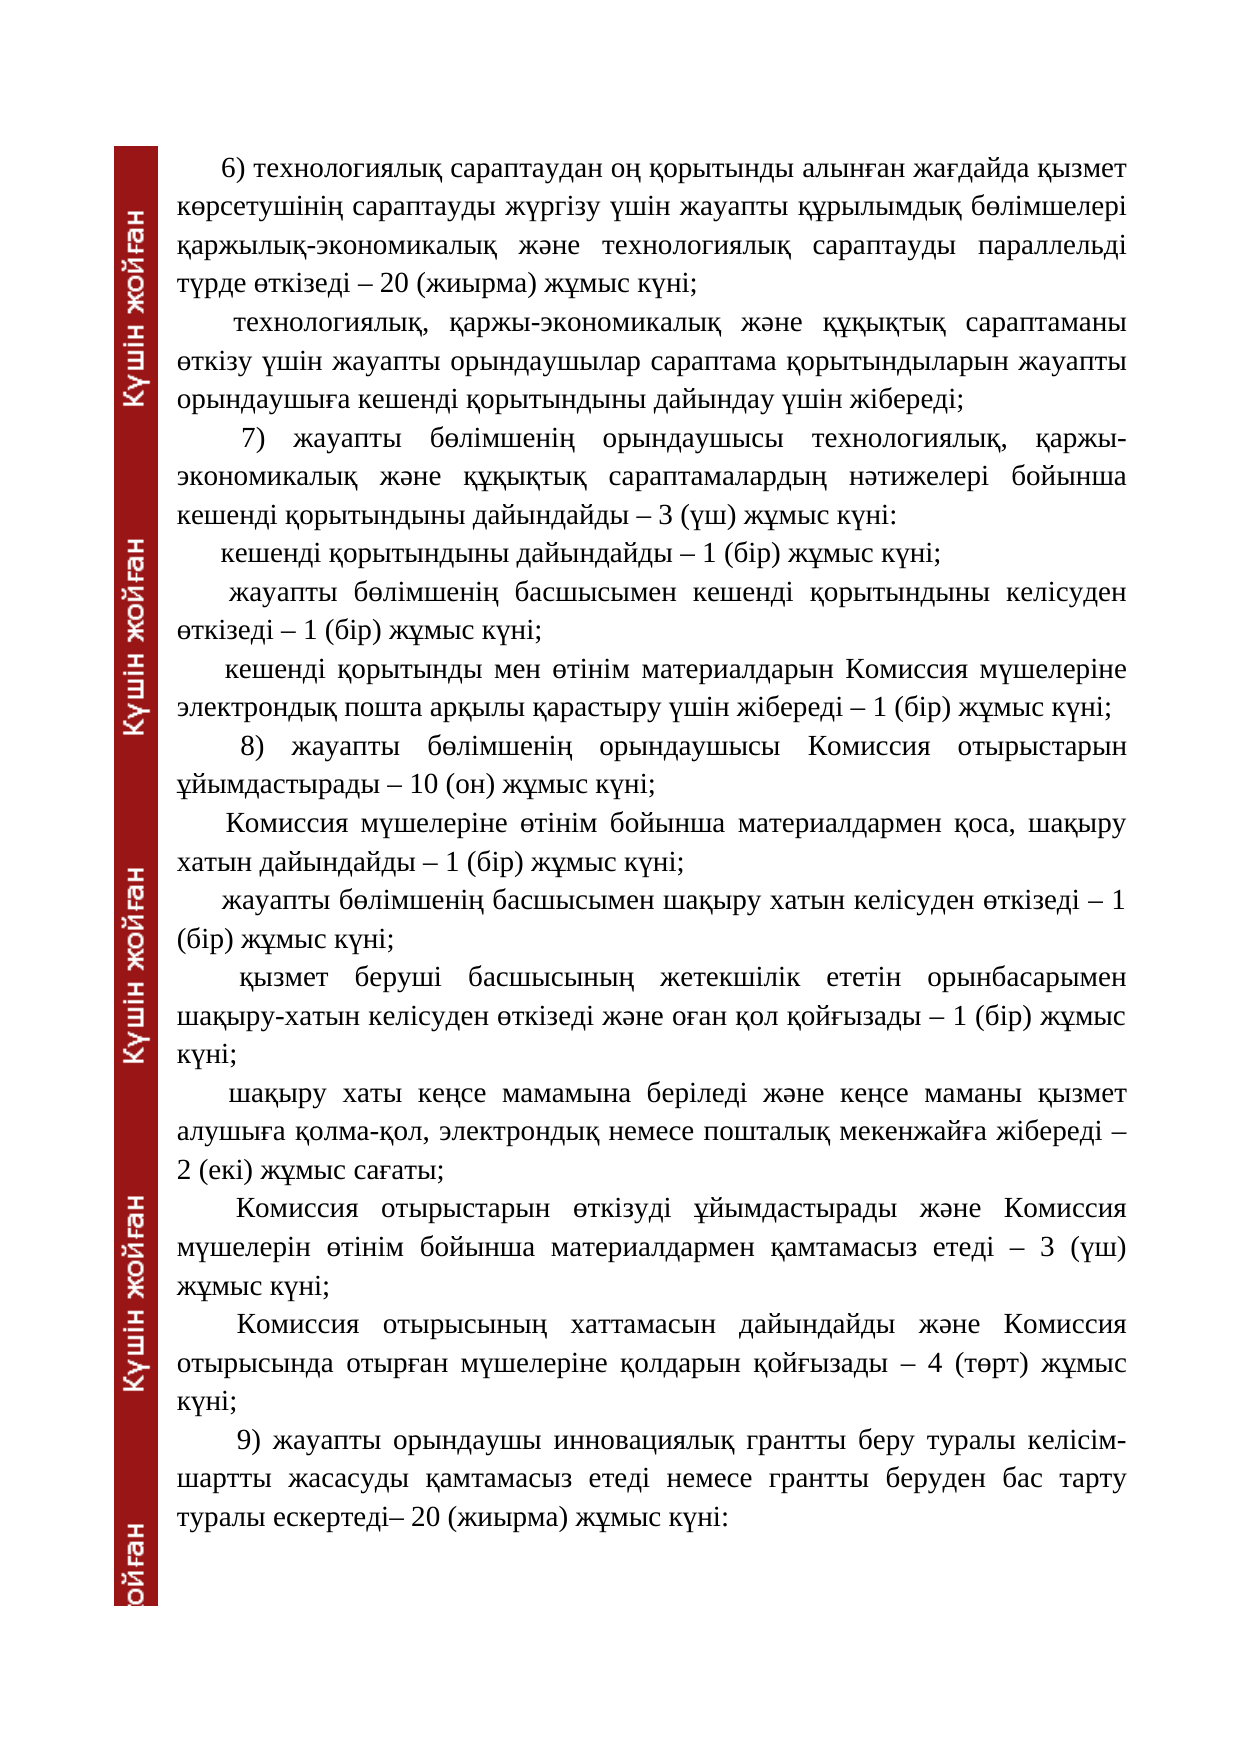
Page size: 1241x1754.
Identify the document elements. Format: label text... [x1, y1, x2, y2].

text жауапты бөлімшенің басшысымен шақыру хатын келісуден өткізеді – 1 (бір) жұмыс күні; [112, 882, 1128, 954]
picture [114, 415, 158, 420]
picture [114, 146, 158, 150]
picture [114, 569, 158, 574]
text қызмет беруші басшысының жетекшілік ететін орынбасарымен шақыру-хатын келісуден өткізеді және оған қол қойғызады – 1 (бір) жұмыс күні; [112, 959, 1128, 1070]
picture [114, 530, 158, 535]
picture [114, 1301, 158, 1306]
text 6) технологиялық сараптаудан оң қорытынды алынған жағдайда қызмет көрсетушінің сараптауды жүргізу үшін жауапты құрылымдық бөлімшелері қаржылық-экономикалық және технологиялық сараптауды параллельді түрде өткізеді – 20 (жиырма) жұмыс күні; [112, 150, 1128, 299]
picture [114, 646, 158, 651]
text жауапты бөлімшенің басшысымен кешенді қорытындыны келісуден өткізеді – 1 (бір) жұмыс күні; [112, 574, 1128, 646]
picture [114, 877, 158, 882]
text кешенді қорытындыны дайындайды – 1 (бір) жұмыс күні; [112, 535, 1128, 569]
picture [114, 1532, 158, 1606]
text шақыру хаты кеңсе мамамына беріледі және кеңсе маманы қызмет алушыға қолма-қол, электрондық немесе пошталық мекенжайға жібереді – 2 (екі) жұмыс сағаты; [112, 1075, 1128, 1186]
text кешенді қорытынды мен өтінім материалдарын Комиссия мүшелеріне электрондық пошта арқылы қарастыру үшін жібереді – 1 (бір) жұмыс күні; [112, 651, 1128, 723]
picture [114, 1070, 158, 1075]
picture [114, 723, 158, 728]
picture [114, 800, 158, 805]
picture [114, 299, 158, 304]
text 7) жауапты бөлімшенің орындаушысы технологиялық, қаржы-экономикалық және құқықтық сараптамалардың нәтижелері бойынша кешенді қорытындыны дайындайды – 3 (үш) жұмыс күні: [112, 420, 1128, 530]
picture [114, 1417, 158, 1422]
text Комиссия мүшелеріне өтінім бойынша материалдармен қоса, шақыру хатын дайындайды – 1 (бір) жұмыс күні; [112, 805, 1128, 877]
text Комиссия отырыстарын өткізуді ұйымдастырады және Комиссия мүшелерін өтінім бойынша материалдармен қамтамасыз етеді – 3 (үш) жұмыс күні; [112, 1191, 1128, 1301]
picture [114, 954, 158, 959]
text Комиссия отырысының хаттамасын дайындайды және Комиссия отырысында отырған мүшелеріне қолдарын қойғызады – 4 (төрт) жұмыс күні; [112, 1306, 1128, 1417]
picture [114, 1186, 158, 1191]
text 8) жауапты бөлімшенің орындаушысы Комиссия отырыстарын ұйымдастырады – 10 (он) жұмыс күні; [112, 728, 1128, 800]
text технологиялық, қаржы-экономикалық және құқықтық сараптаманы өткізу үшін жауапты орындаушылар сараптама қорытындыларын жауапты орындаушыға кешенді қорытындыны дайындау үшін жібереді; [112, 304, 1128, 415]
text 9) жауапты орындаушы инновациялық грантты беру туралы келісім-шартты жасасуды қамтамасыз етеді немесе грантты беруден бас тарту туралы ескертеді– 20 (жиырма) жұмыс күні: [112, 1422, 1128, 1532]
